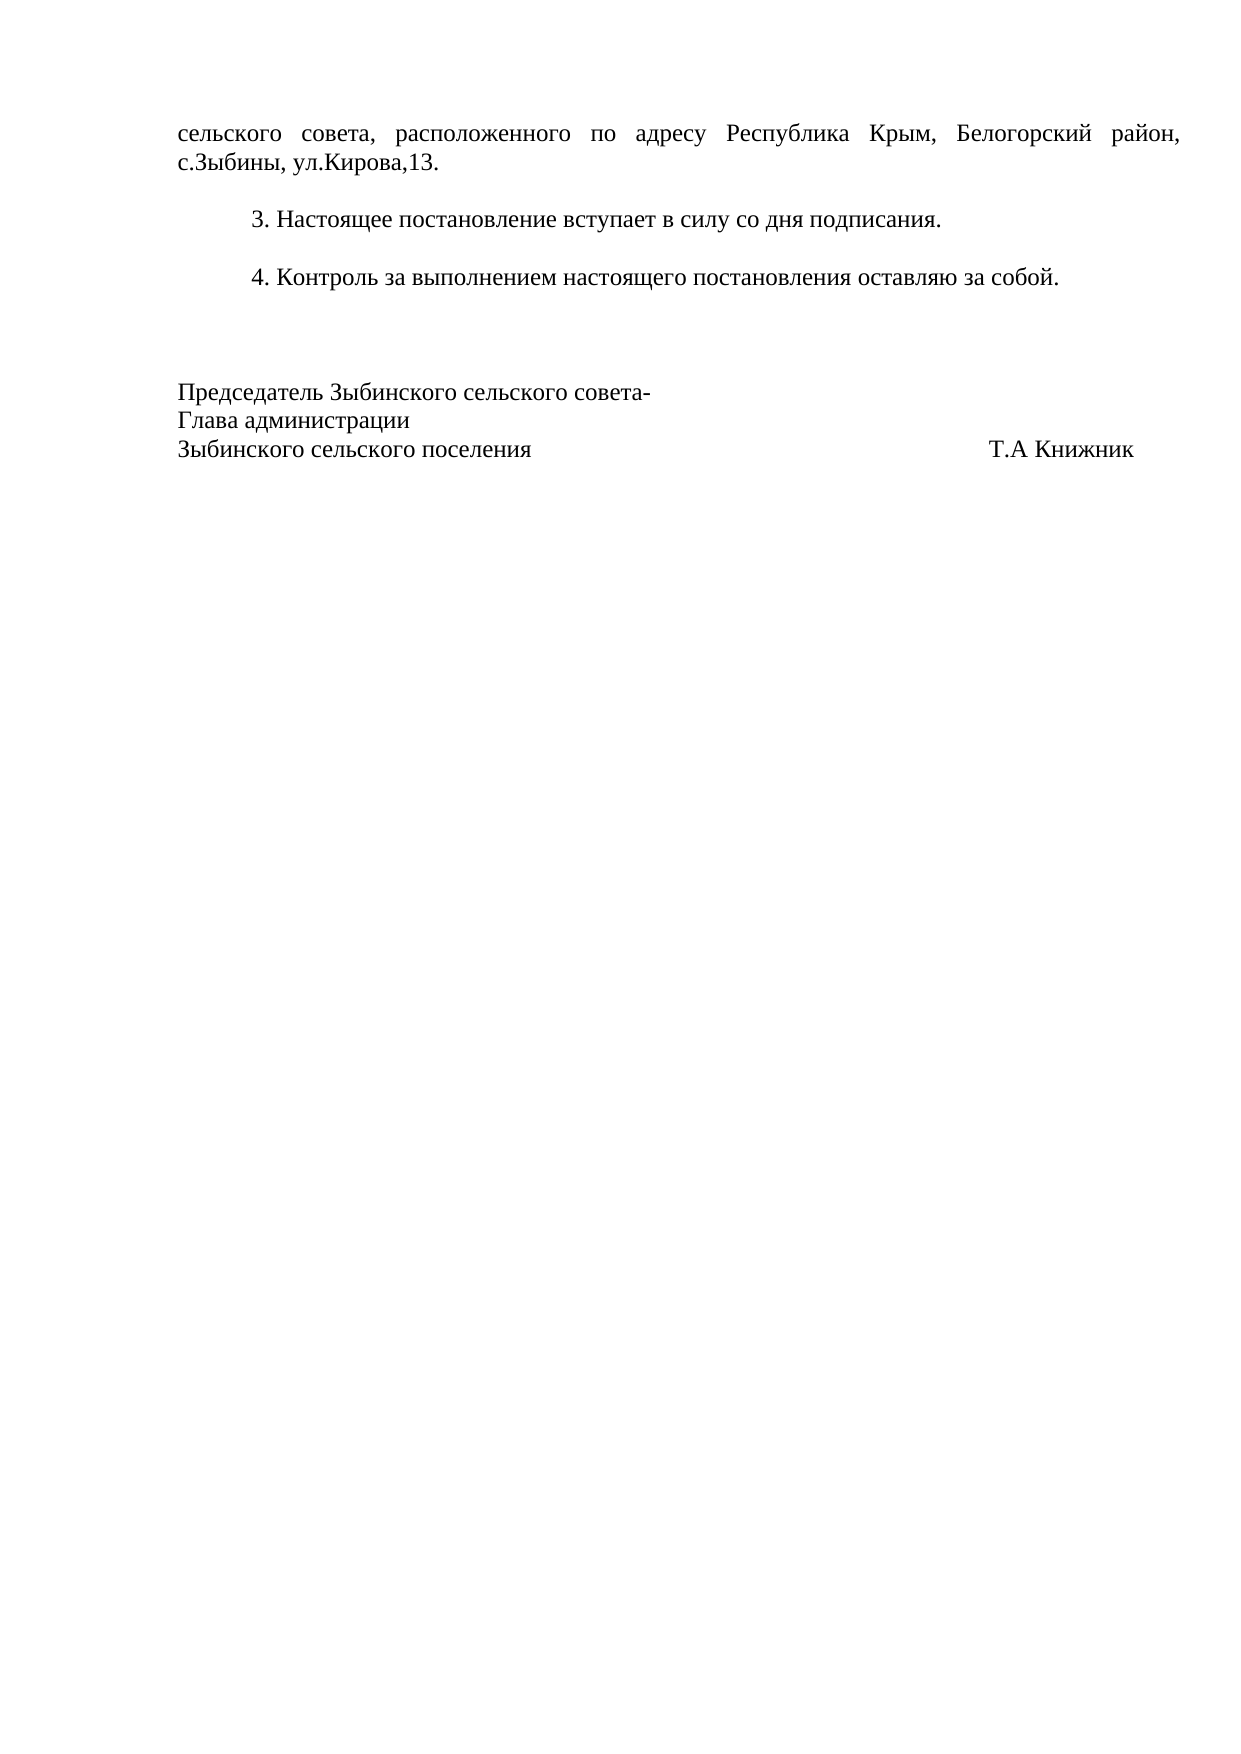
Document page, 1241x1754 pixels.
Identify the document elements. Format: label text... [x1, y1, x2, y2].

title 3. Настоящее постановление вступает в силу со дня подписания. [177, 204, 1181, 233]
text 4. Контроль за выполнением настоящего постановления оставляю за собой. [177, 262, 1181, 291]
text Председатель Зыбинского сельского совета- [177, 377, 1181, 406]
text Зыбинского сельского поселения Т.А Книжник [177, 434, 1181, 463]
text Глава администрации [177, 406, 1181, 434]
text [177, 118, 1181, 176]
